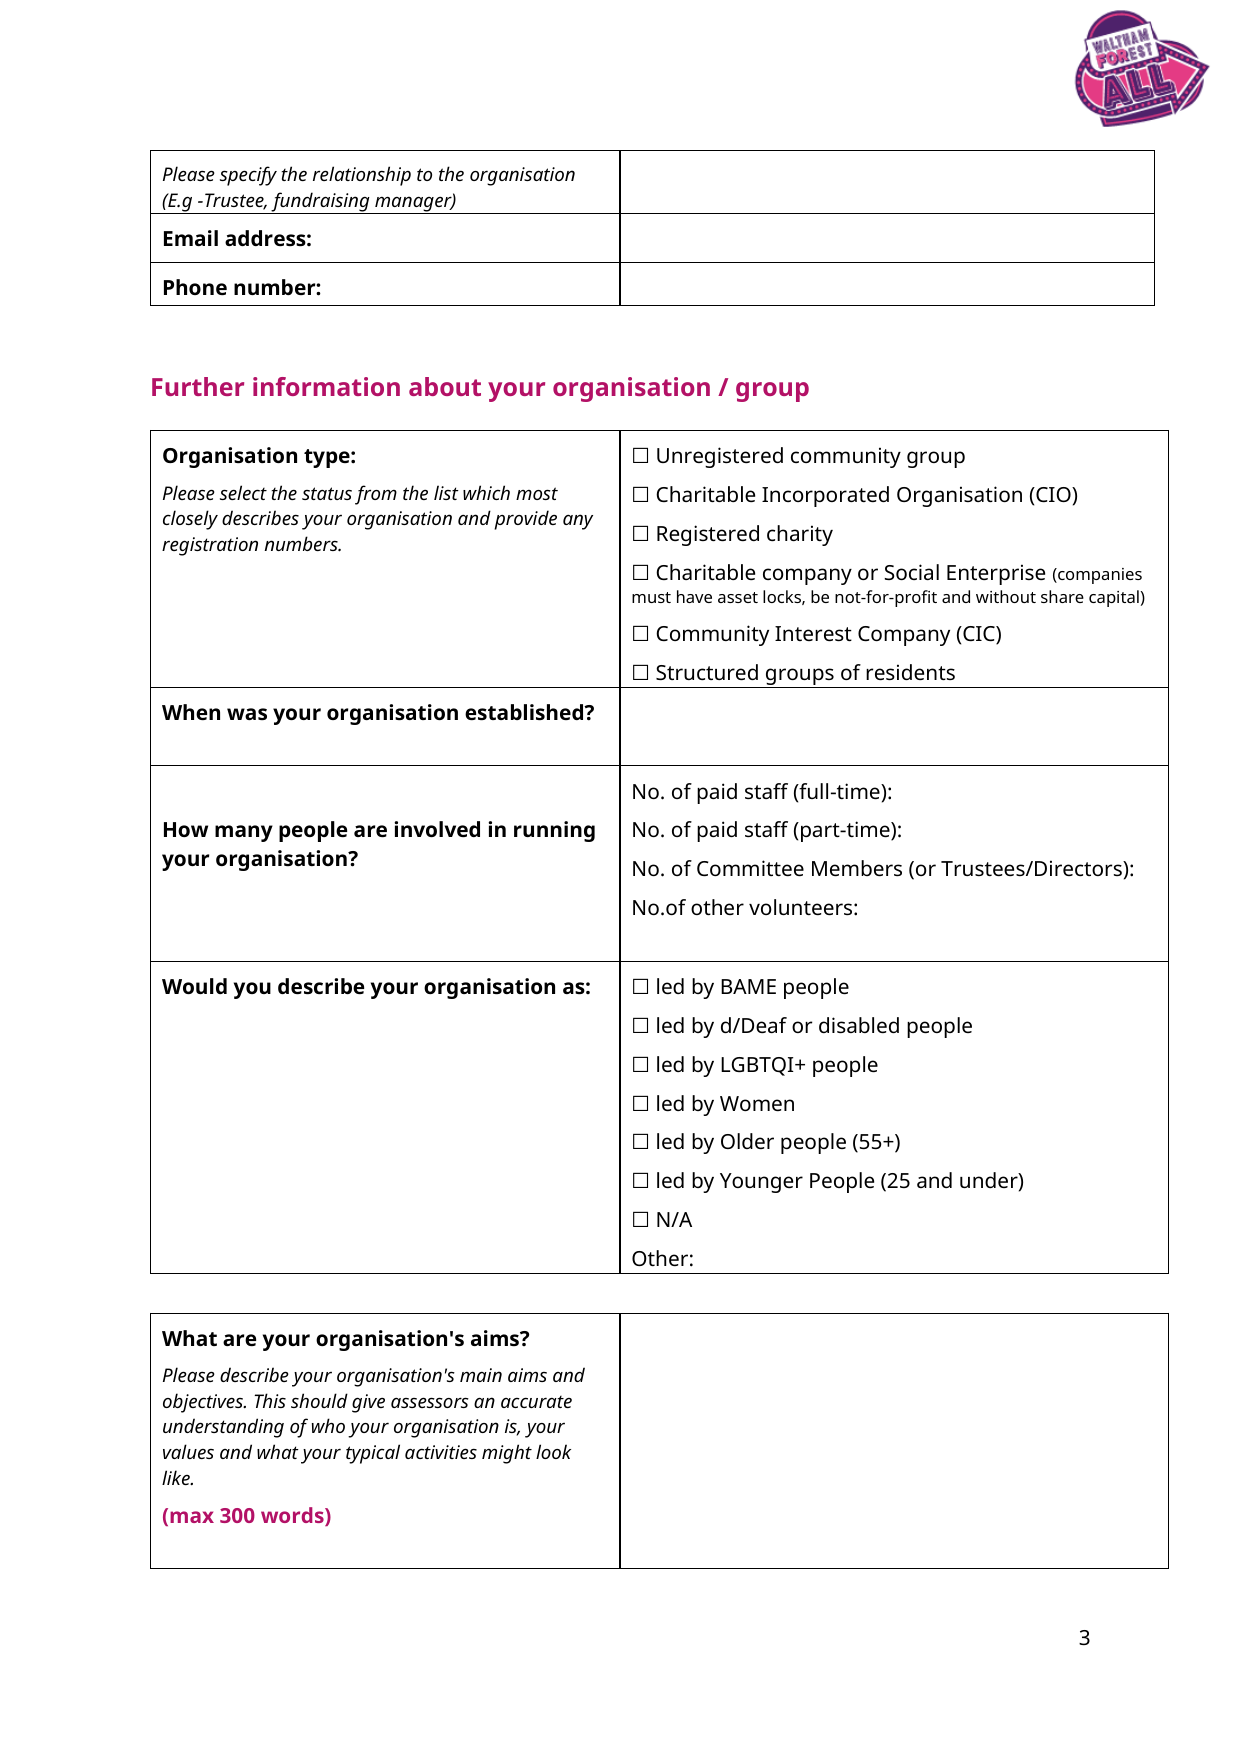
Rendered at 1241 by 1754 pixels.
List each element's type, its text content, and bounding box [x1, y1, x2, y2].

table_header Unregistered community group Charitable Incorporated Organisation (CIO) Registered charity Charitable company or Social Enterprise (companies must have asset locks, be not-for-profit and without share capital) Community Interest Company (CIC) Structured groups of residents [621, 431, 1168, 687]
table_cell How many people are involved in running your organisation? [151, 766, 619, 961]
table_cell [151, 151, 619, 212]
table_header What are your organisation's aims? Please describe your organisation's main aims and objectives. This should give assessors an accurate understanding of who your organisation is, your values and what your typical activities might look like. (max 300 words) [151, 1314, 619, 1568]
picture [1042, 0, 1233, 137]
table_cell No. of paid staff (full-time): No. of paid staff (part-time): No. of Committee Members (or Trustees/Directors): No.of other volunteers: [621, 766, 1168, 961]
table_cell Would you describe your organisation as: [151, 962, 619, 1272]
text Further information about your organisation / group [150, 370, 1090, 404]
table_cell led by BAME people led by d/Deaf or disabled people led by LGBTQI+ people led by Women led by Older people (55+) led by Younger People (25 and under) N/A Other: [621, 962, 1168, 1272]
table_cell [621, 151, 1154, 212]
table_cell [621, 214, 1154, 262]
table_cell [621, 688, 1168, 765]
table_cell [621, 263, 1154, 305]
table_header Organisation type: Please select the status from the list which most closely describes your organisation and provide any registration numbers. [151, 431, 619, 687]
table_cell Phone number: [151, 263, 619, 305]
table_cell When was your organisation established? [151, 688, 619, 765]
table_cell Email address: [151, 214, 619, 262]
table_header [621, 1314, 1168, 1568]
